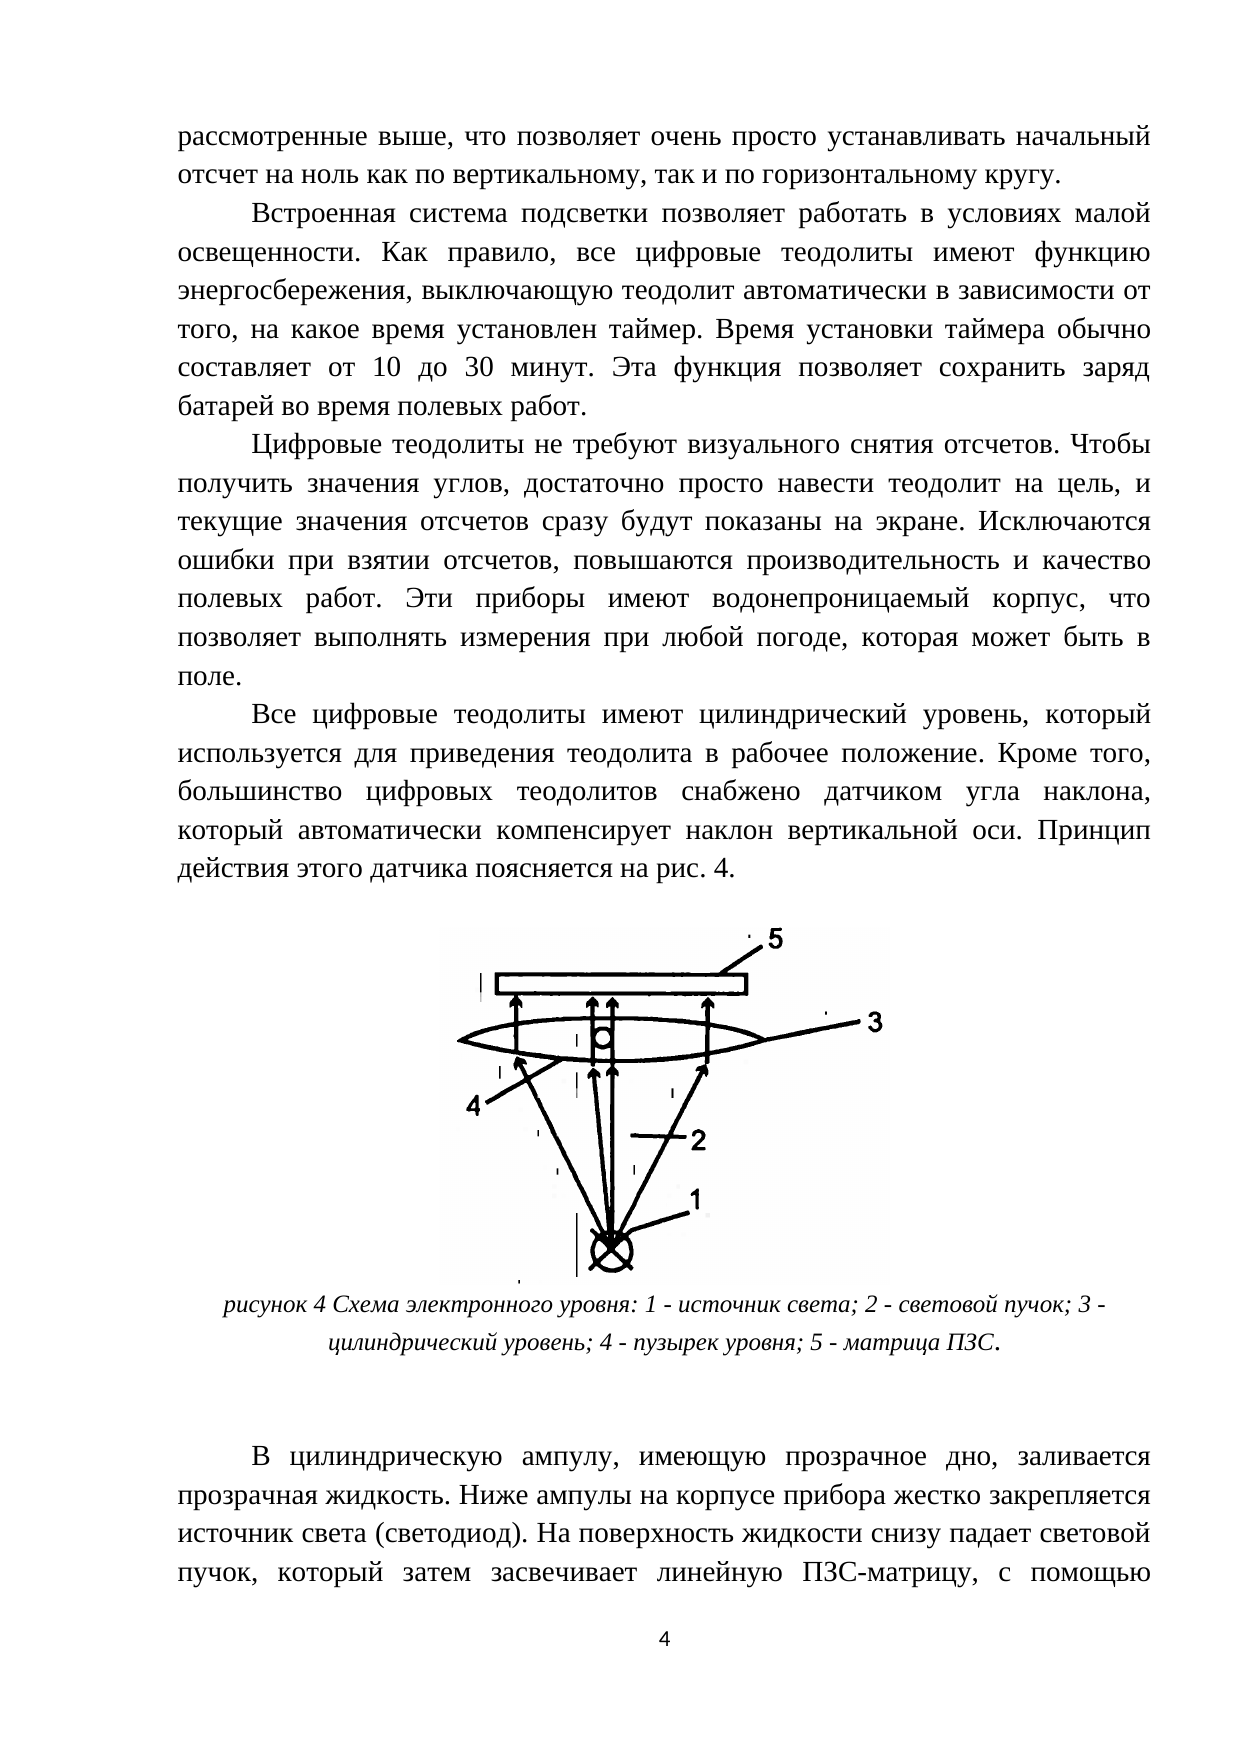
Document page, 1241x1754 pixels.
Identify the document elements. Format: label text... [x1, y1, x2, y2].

picture [439, 927, 890, 1285]
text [177, 1438, 1152, 1588]
text Цифровые теодолиты не требуют визуального снятия отсчетов. Чтобы получить значения углов, достаточно просто навести теодолит на цель, и текущие значения отсчетов сразу будут показаны на экране. Исключаются ошибки при взятии отсчетов, повышаются производительность и качество полевых работ. Эти приборы имеют водонепроницаемый корпус, что позволяет выполнять измерения при любой погоде, которая может быть в поле. [177, 426, 1152, 691]
text Встроенная система подсветки позволяет работать в условиях малой освещенности. Как правило, все цифровые теодолиты имеют функцию энергосбережения, выключающую теодолит автоматически в зависимости от того, на какое время установлен таймер. Время установки таймера обычно составляет от 10 до 30 минут. Эта функция позволяет сохранить заряд батарей во время полевых работ. [177, 195, 1152, 421]
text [177, 118, 1152, 190]
text Все цифровые теодолиты имеют цилиндрический уровень, который используется для приведения теодолита в рабочее положение. Кроме того, большинство цифровых теодолитов снабжено датчиком угла наклона, который автоматически компенсирует наклон вертикальной оси. Принцип действия этого датчика поясняется на рис. 4. [177, 696, 1152, 884]
text рисунок 4 Схема электронного уровня: 1 - источник света; 2 - световой пучок; 3 - цилиндрический уровень; 4 - пузырек уровня; 5 - матрица ПЗС. [177, 1289, 1152, 1356]
